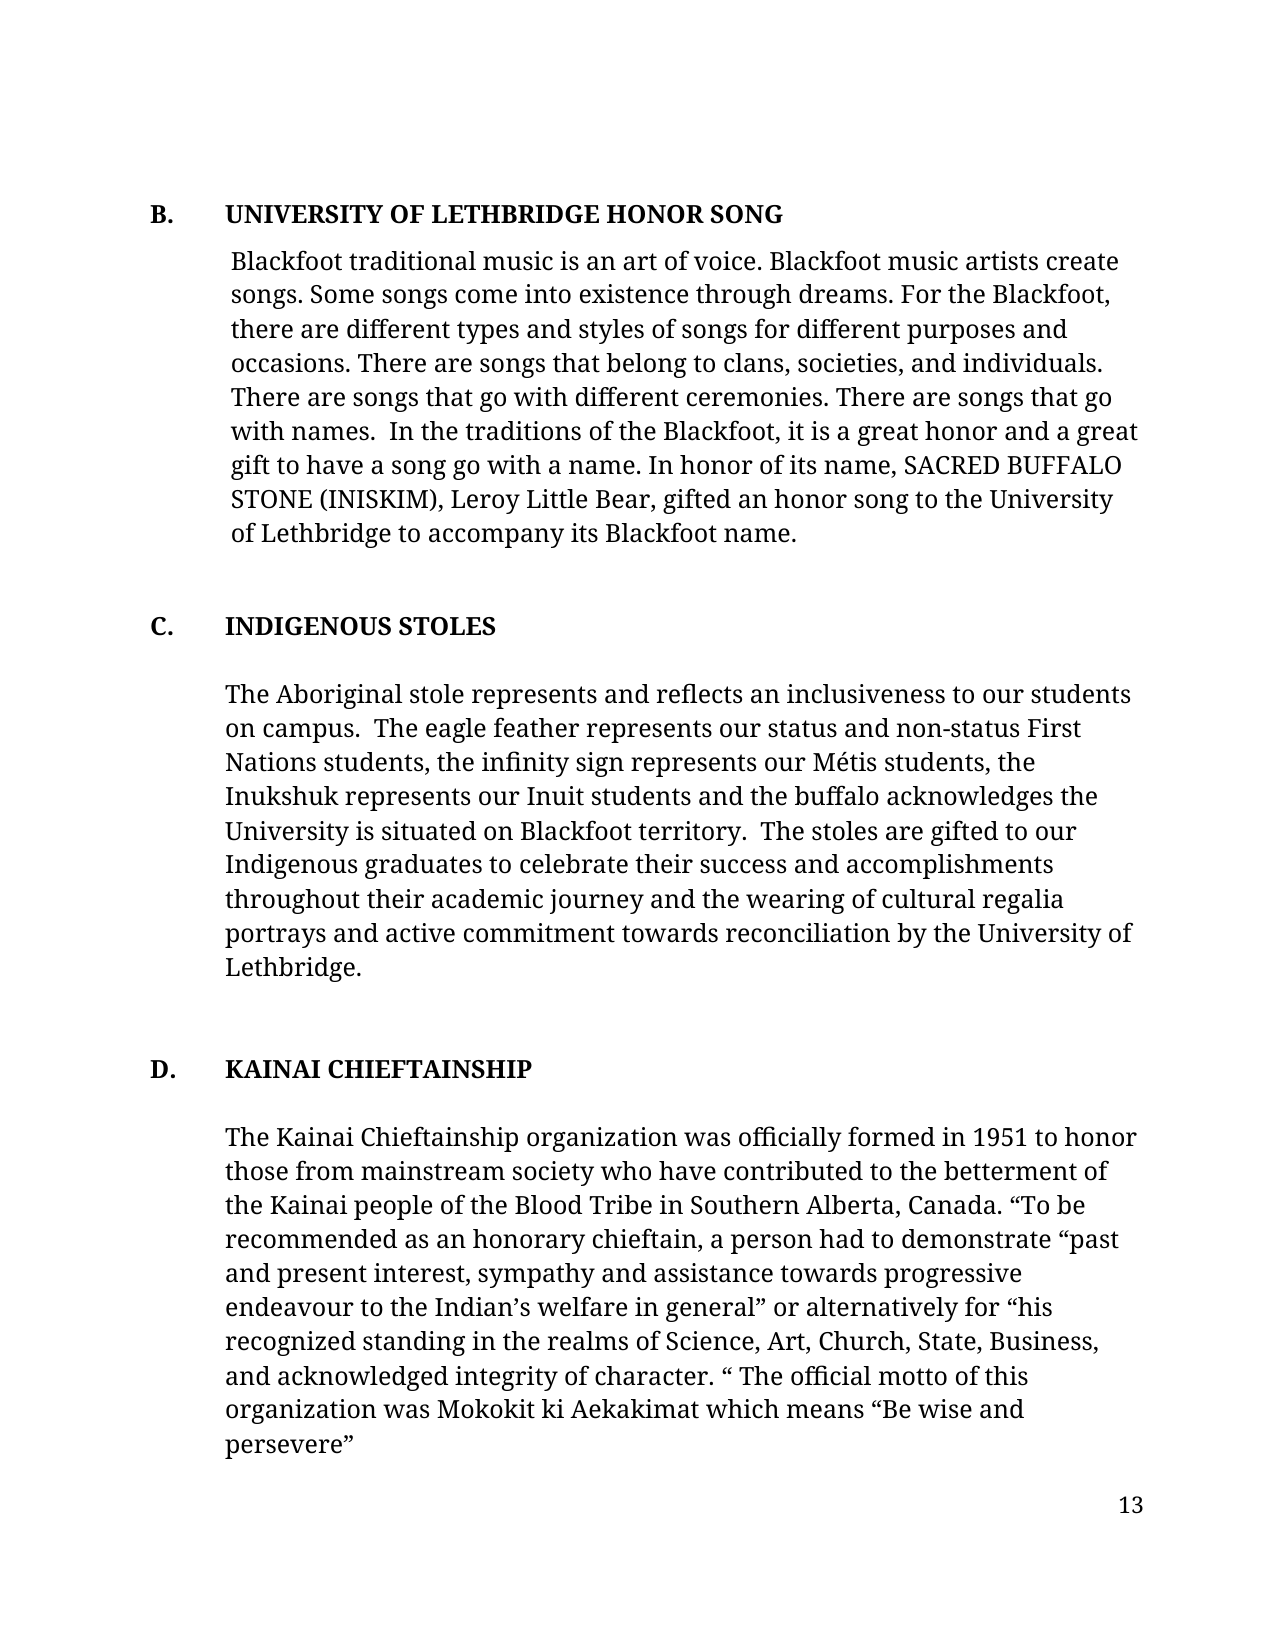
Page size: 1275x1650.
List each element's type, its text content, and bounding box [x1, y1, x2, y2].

list The Aboriginal stole represents and reflects an inclusiveness to our students on campus. The eagle feather represents our status and non-status First Nations students, the infinity sign represents our Métis students, the Inukshuk represents our Inuit students and the buffalo acknowledges the University is situated on Blackfoot territory. The stoles are gifted to our Indigenous graduates to celebrate their success and accomplishments throughout their academic journey and the wearing of cultural regalia portrays and active commitment towards reconciliation by the University of Lethbridge. [225, 677, 1144, 983]
list KAINAI CHIEFTAINSHIP [150, 1052, 1144, 1086]
text Blackfoot traditional music is an art of voice. Blackfoot music artists create songs. Some songs come into existence through dreams. For the Blackfoot, there are different types and styles of songs for different purposes and occasions. There are songs that belong to clans, societies, and individuals. There are songs that go with different ceremonies. There are songs that go with names. In the traditions of the Blackfoot, it is a great honor and a great gift to have a song go with a name. In honor of its name, SACRED BUFFALO STONE (INISKIM), Leroy Little Bear, gifted an honor song to the University of Lethbridge to accompany its Blackfoot name. [231, 243, 1144, 550]
list INDIGENOUS STOLES [150, 609, 1144, 643]
list The Kainai Chieftainship organization was officially formed in 1951 to honor those from mainstream society who have contributed to the betterment of the Kainai people of the Blood Tribe in Southern Alberta, Canada. “To be recommended as an honorary chieftain, a person had to demonstrate “past and present interest, sympathy and assistance towards progressive endeavour to the Indian’s welfare in general” or alternatively for “his recognized standing in the realms of Science, Art, Church, State, Business, and acknowledged integrity of character. “ The official motto of this organization was Mokokit ki Aekakimat which means “Be wise and persevere” [225, 1120, 1144, 1460]
list UNIVERSITY OF LETHBRIDGE HONOR SONG [150, 197, 1144, 231]
